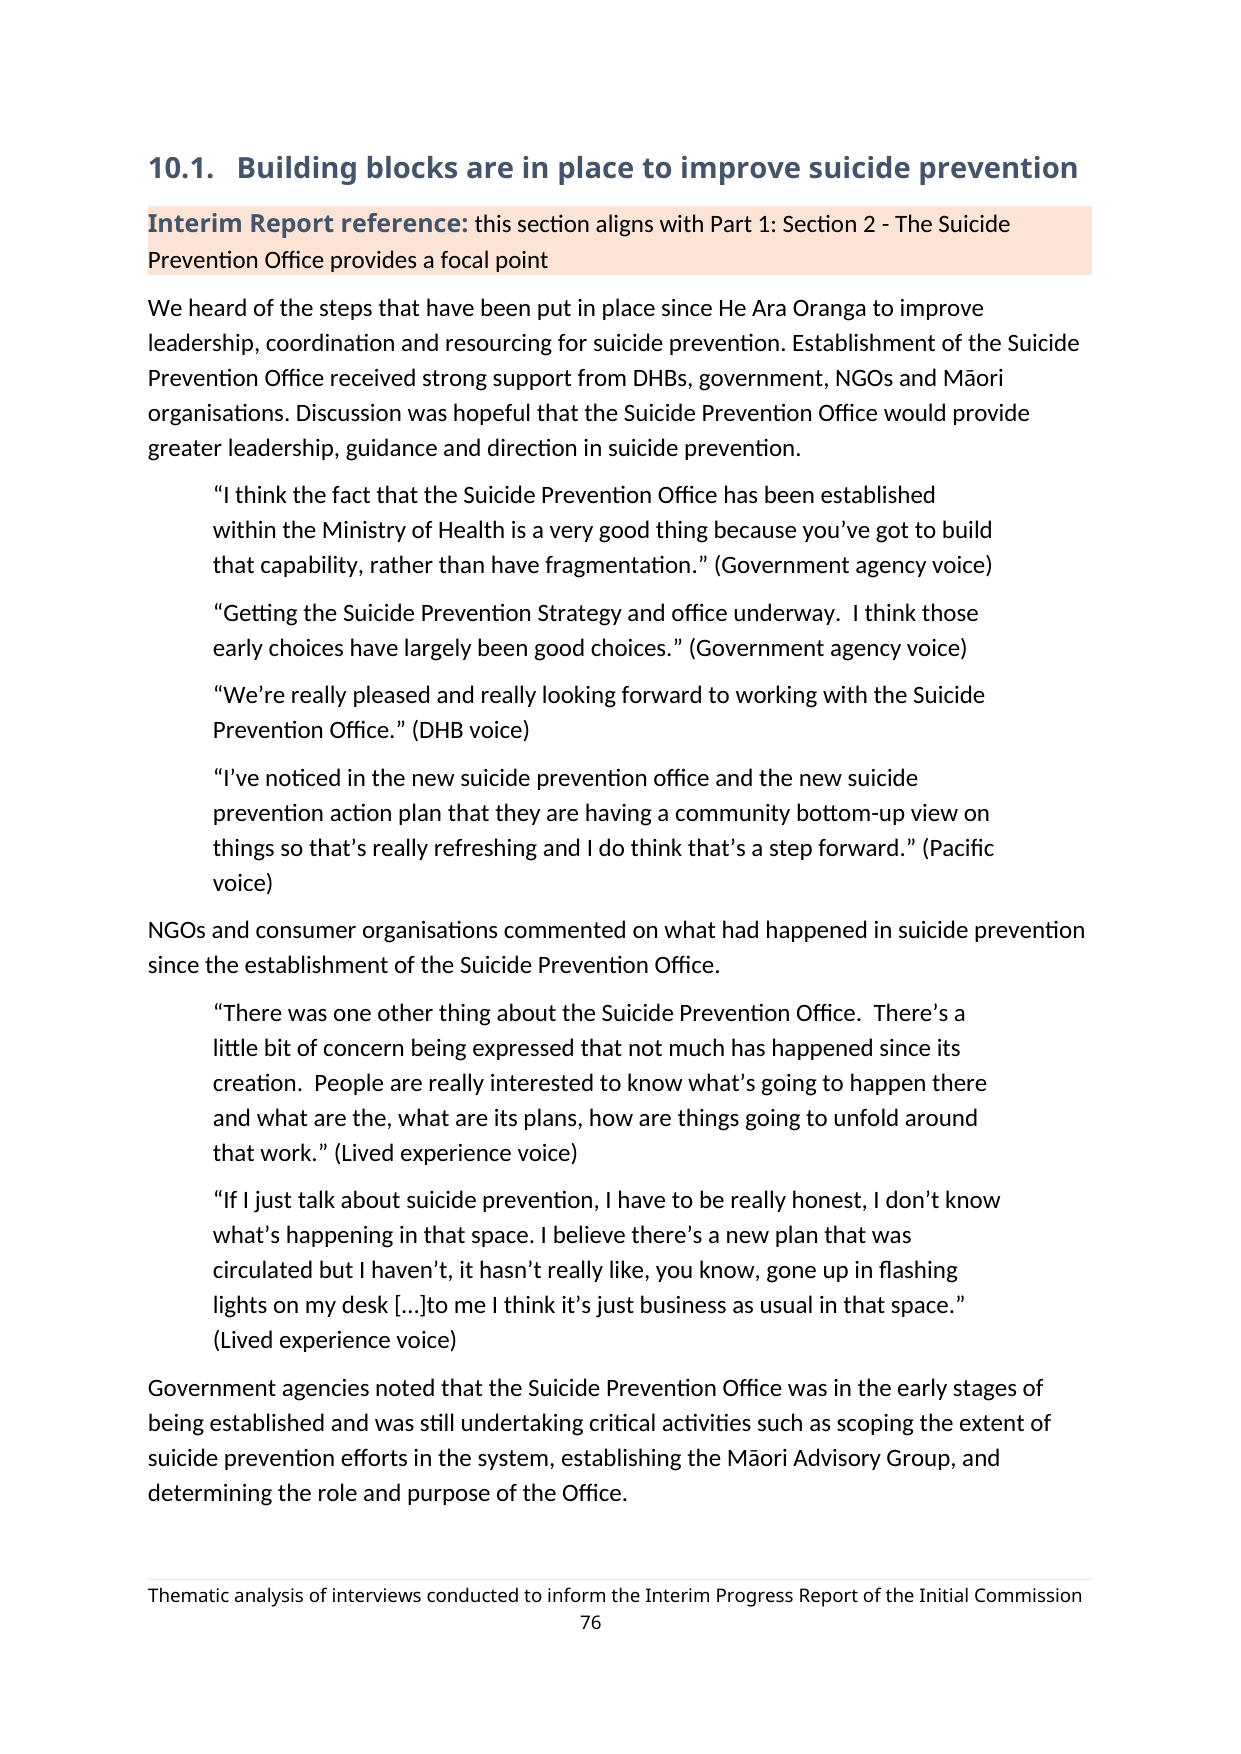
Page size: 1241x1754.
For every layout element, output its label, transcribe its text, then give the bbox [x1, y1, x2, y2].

text “We’re really pleased and really looking forward to working with the Suicide Prevention Office.” (DHB voice) [213, 679, 1004, 745]
text “I think the fact that the Suicide Prevention Office has been established within the Ministry of Health is a very good thing because you’ve got to build that capability, rather than have fragmentation.” (Government agency voice) [213, 479, 1004, 580]
text “Getting the Suicide Prevention Strategy and office underway. I think those early choices have largely been good choices.” (Government agency voice) [213, 597, 1004, 662]
text NGOs and consumer organisations commented on what had happened in suicide prevention since the establishment of the Suicide Prevention Office. [148, 914, 1092, 980]
text “If I just talk about suicide prevention, I have to be really honest, I don’t know what’s happening in that space. I believe there’s a new plan that was circulated but I haven’t, it hasn’t really like, you know, gone up in flashing lights on my desk […]to me I think it’s just business as usual in that space.” (Lived experience voice) [213, 1184, 1004, 1355]
text “There was one other thing about the Suicide Prevention Office. There’s a little bit of concern being expressed that not much has happened since its creation. People are really interested to know what’s going to happen there and what are the, what are its plans, how are things going to unfold around that work.” (Lived experience voice) [213, 997, 1004, 1167]
list We heard of the steps that have been put in place since He Ara Oranga to improve leadership, coordination and resourcing for suicide prevention. Establishment of the Suicide Prevention Office received strong support from DHBs, government, NGOs and Māori organisations. Discussion was hopeful that the Suicide Prevention Office would provide greater leadership, guidance and direction in suicide prevention. [148, 292, 1092, 462]
text “I’ve noticed in the new suicide prevention office and the new suicide prevention action plan that they are having a community bottom-up view on things so that’s really refreshing and I do think that’s a step forward.” (Pacific voice) [213, 762, 1004, 897]
text Interim Report reference: this section aligns with Part 1: Section 2 - The Suicide Prevention Office provides a focal point [148, 206, 1092, 275]
subtitle Building blocks are in place to improve suicide prevention [148, 148, 1092, 187]
text Government agencies noted that the Suicide Prevention Office was in the early stages of being established and was still undertaking critical activities such as scoping the extent of suicide prevention efforts in the system, establishing the Māori Advisory Group, and determining the role and purpose of the Office. [148, 1372, 1092, 1507]
